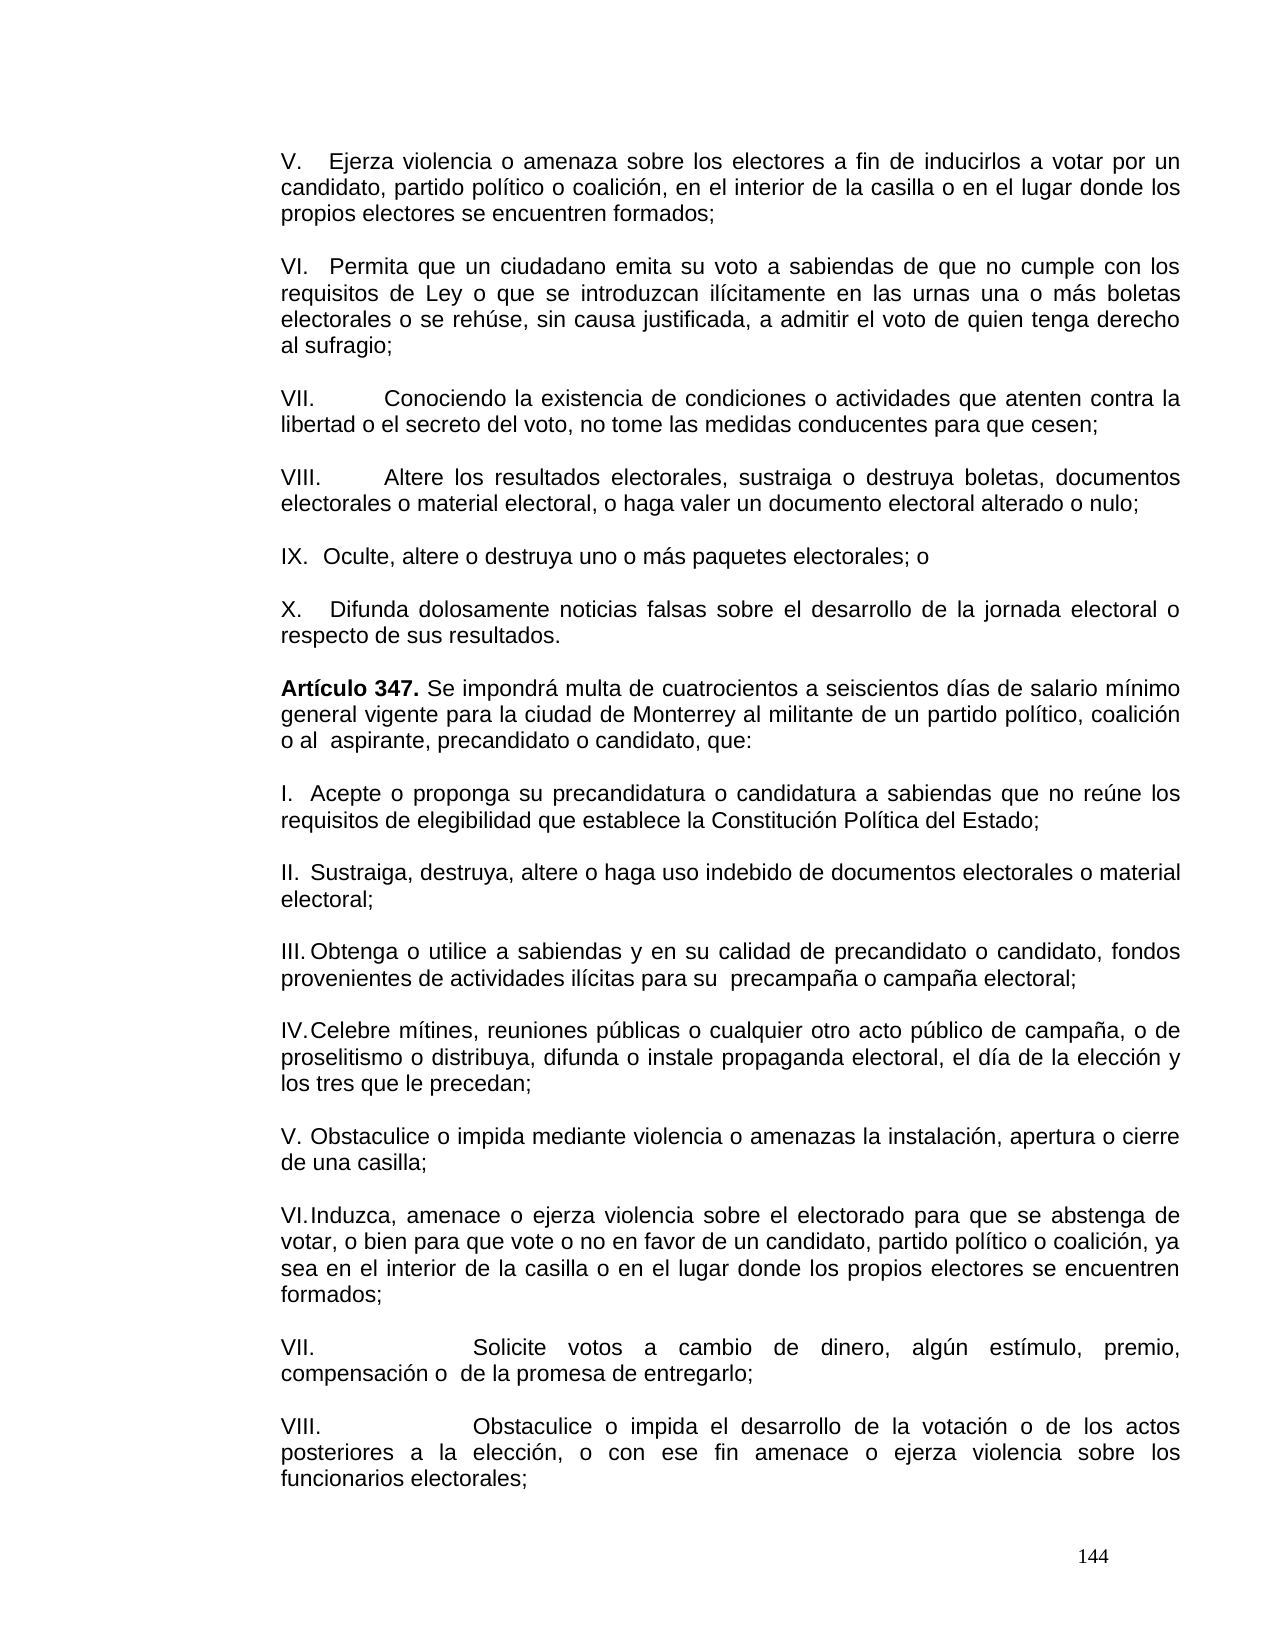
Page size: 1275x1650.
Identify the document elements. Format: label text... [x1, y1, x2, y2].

list Difunda dolosamente noticias falsas sobre el desarrollo de la jornada electoral o respecto de sus resultados. [281, 596, 1181, 648]
list Acepte o proponga su precandidatura o candidatura a sabiendas que no reúne los requisitos de elegibilidad que establece la Constitución Política del Estado; [281, 780, 1181, 833]
list Sustraiga, destruya, altere o haga uso indebido de documentos electorales o material electoral; [281, 859, 1181, 912]
list Obstaculice o impida el desarrollo de la votación o de los actos posteriores a la elección, o con ese fin amenace o ejerza violencia sobre los funcionarios electorales; [281, 1413, 1181, 1492]
list Conociendo la existencia de condiciones o actividades que atenten contra la libertad o el secreto del voto, no tome las medidas conducentes para que cesen; [281, 385, 1181, 438]
list Celebre mítines, reuniones públicas o cualquier otro acto público de campaña, o de proselitismo o distribuya, difunda o instale propaganda electoral, el día de la elección y los tres que le precedan; [281, 1017, 1181, 1096]
list Oculte, altere o destruya uno o más paquetes electorales; o [281, 543, 1181, 569]
list Solicite votos a cambio de dinero, algún estímulo, premio, compensación o de la promesa de entregarlo; [281, 1334, 1181, 1386]
list Obstaculice o impida mediante violencia o amenazas la instalación, apertura o cierre de una casilla; [281, 1123, 1181, 1176]
list Obtenga o utilice a sabiendas y en su calidad de precandidato o candidato, fondos provenientes de actividades ilícitas para su precampaña o campaña electoral; [281, 938, 1181, 991]
list Altere los resultados electorales, sustraiga o destruya boletas, documentos electorales o material electoral, o haga valer un documento electoral alterado o nulo; [281, 464, 1181, 517]
list Permita que un ciudadano emita su voto a sabiendas de que no cumple con los requisitos de Ley o que se introduzcan ilícitamente en las urnas una o más boletas electorales o se rehúse, sin causa justificada, a admitir el voto de quien tenga derecho al sufragio; [281, 253, 1181, 358]
list Induzca, amenace o ejerza violencia sobre el electorado para que se abstenga de votar, o bien para que vote o no en favor de un candidato, partido político o coalición, ya sea en el interior de la casilla o en el lugar donde los propios electores se encuentren formados; [281, 1202, 1181, 1307]
text Artículo 347. Se impondrá multa de cuatrocientos a seiscientos días de salario mínimo general vigente para la ciudad de Monterrey al militante de un partido político, coalición o al aspirante, precandidato o candidato, que: [281, 675, 1181, 754]
list Ejerza violencia o amenaza sobre los electores a fin de inducirlos a votar por un candidato, partido político o coalición, en el interior de la casilla o en el lugar donde los propios electores se encuentren formados; [281, 148, 1181, 227]
